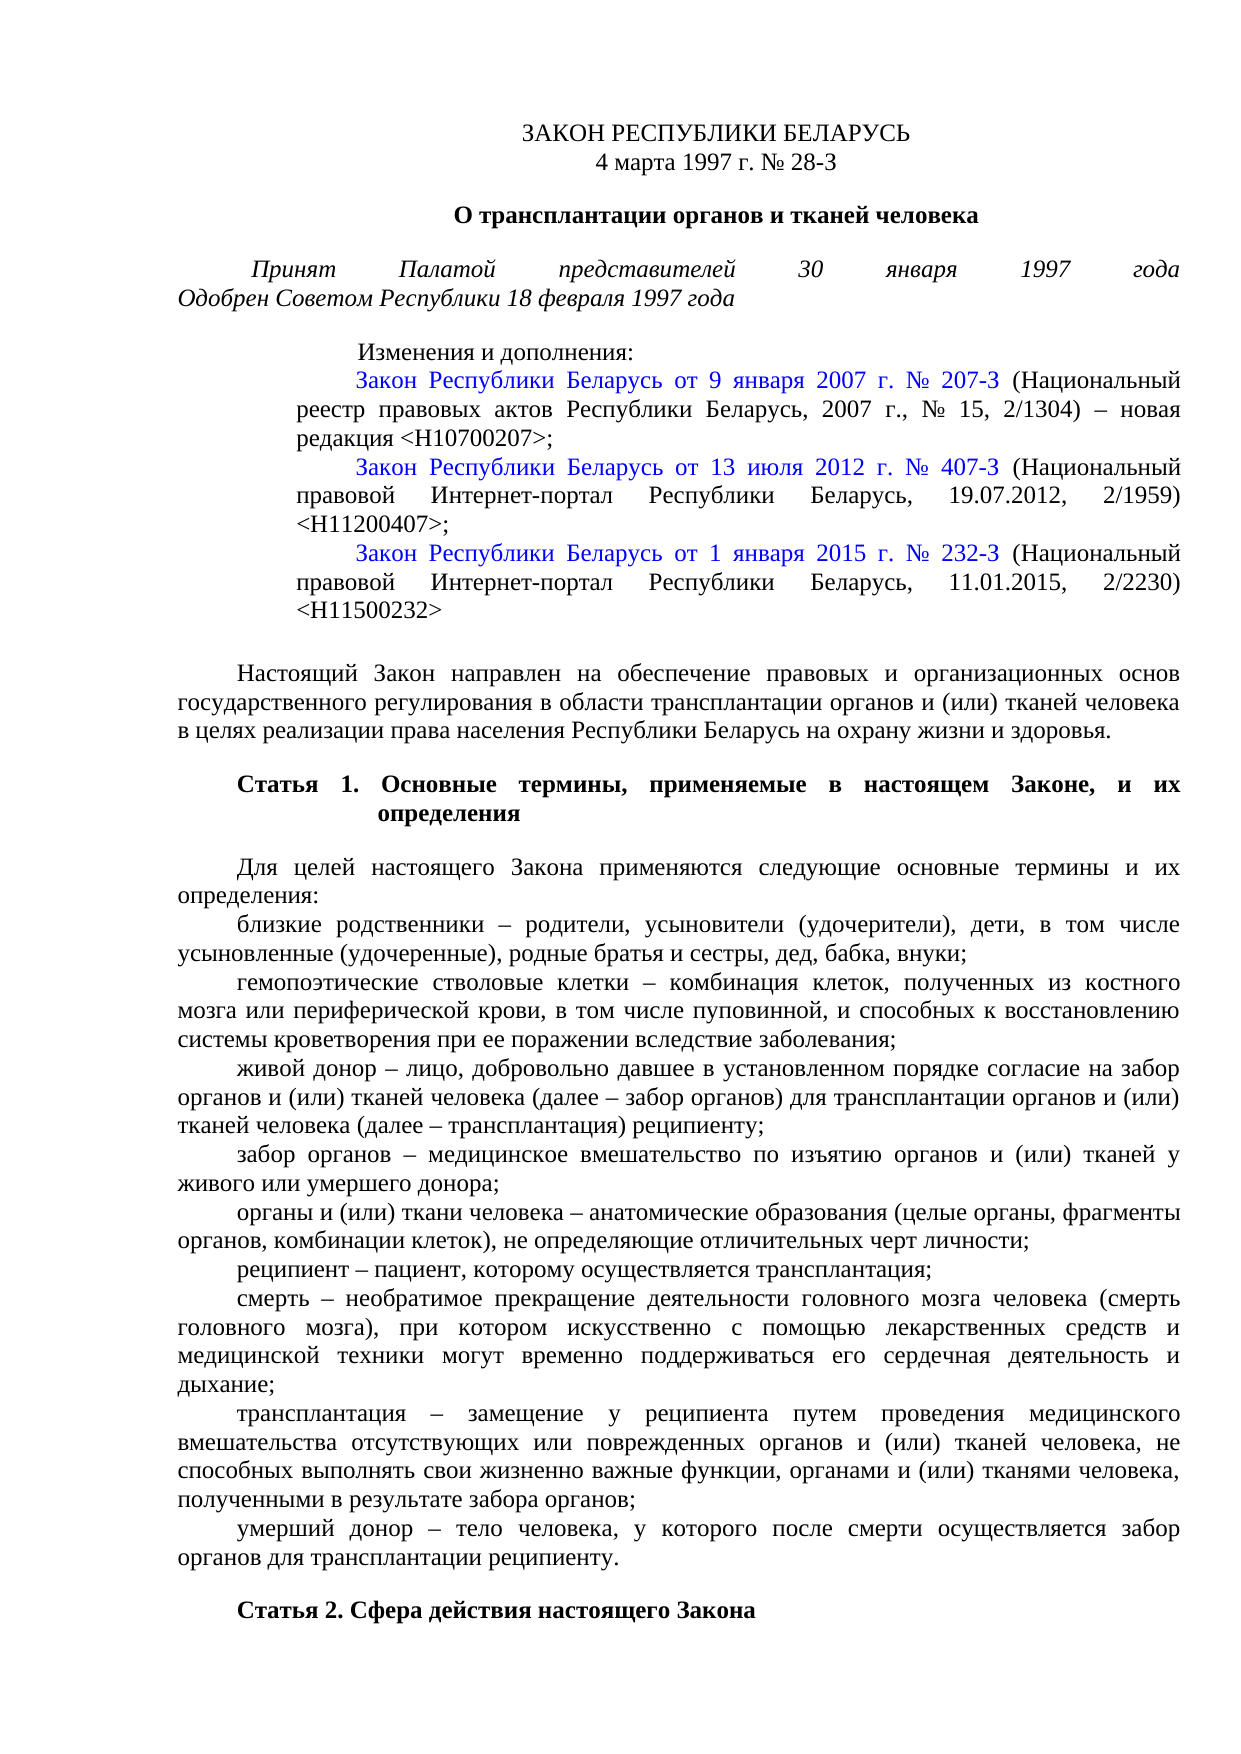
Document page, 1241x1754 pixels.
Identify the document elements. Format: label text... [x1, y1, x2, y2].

text Закон Республики Беларусь от 9 января 2007 г. № 207-З (Национальный реестр правовых актов Республики Беларусь, 2007 г., № 15, 2/1304) – новая редакция <H10700207>; [296, 366, 1181, 452]
text умерший донор – тело человека, у которого после смерти осуществляется забор органов для трансплантации реципиенту. [177, 1513, 1181, 1570]
text забор органов – медицинское вмешательство по изъятию органов и (или) тканей у живого или умершего донора; [177, 1139, 1181, 1197]
text О трансплантации органов и тканей человека [177, 201, 1181, 229]
text близкие родственники – родители, усыновители (удочерители), дети, в том числе усыновленные (удочеренные), родные братья и сестры, дед, бабка, внуки; [177, 909, 1181, 967]
text реципиент – пациент, которому осуществляется трансплантация; [177, 1254, 1181, 1283]
text Для целей настоящего Закона применяются следующие основные термины и их определения: [177, 852, 1181, 909]
text гемопоэтические стволовые клетки – комбинация клеток, полученных из костного мозга или периферической крови, в том числе пуповинной, и способных к восстановлению системы кроветворения при ее поражении вследствие заболевания; [177, 967, 1181, 1053]
text Закон Республики Беларусь от 1 января 2015 г. № 232-З (Национальный правовой Интернет-портал Республики Беларусь, 11.01.2015, 2/2230) <H11500232> [296, 538, 1181, 624]
text Принят Палатой представителей 30 января 1997 года Одобрен Советом Республики 18 февраля 1997 года [177, 254, 1181, 312]
text Настоящий Закон направлен на обеспечение правовых и организационных основ государственного регулирования в области трансплантации органов и (или) тканей человека в целях реализации права населения Республики Беларусь на охрану жизни и здоровья. [177, 658, 1181, 744]
text Статья 2. Сфера действия настоящего Закона [237, 1595, 1181, 1624]
text Изменения и дополнения: [283, 337, 1181, 366]
text живой донор – лицо, добровольно давшее в установленном порядке согласие на забор органов и (или) тканей человека (далее – забор органов) для трансплантации органов и (или) тканей человека (далее – трансплантация) реципиенту; [177, 1053, 1181, 1139]
text ЗАКОН РЕСПУБЛИКИ БЕЛАРУСЬ [177, 118, 1181, 147]
text смерть – необратимое прекращение деятельности головного мозга человека (смерть головного мозга), при котором искусственно с помощью лекарственных средств и медицинской техники могут временно поддерживаться его сердечная деятельность и дыхание; [177, 1283, 1181, 1398]
text Закон Республики Беларусь от 13 июля 2012 г. № 407-З (Национальный правовой Интернет-портал Республики Беларусь, 19.07.2012, 2/1959) <H11200407>; [296, 452, 1181, 538]
text Статья 1. Основные термины, применяемые в настоящем Законе, и их определения [237, 769, 1181, 827]
text органы и (или) ткани человека – анатомические образования (целые органы, фрагменты органов, комбинации клеток), не определяющие отличительных черт личности; [177, 1197, 1181, 1254]
text трансплантация – замещение у реципиента путем проведения медицинского вмешательства отсутствующих или поврежденных органов и (или) тканей человека, не способных выполнять свои жизненно важные функции, органами и (или) тканями человека, полученными в результате забора органов; [177, 1398, 1181, 1513]
text 4 марта 1997 г. № 28-З [177, 147, 1181, 176]
